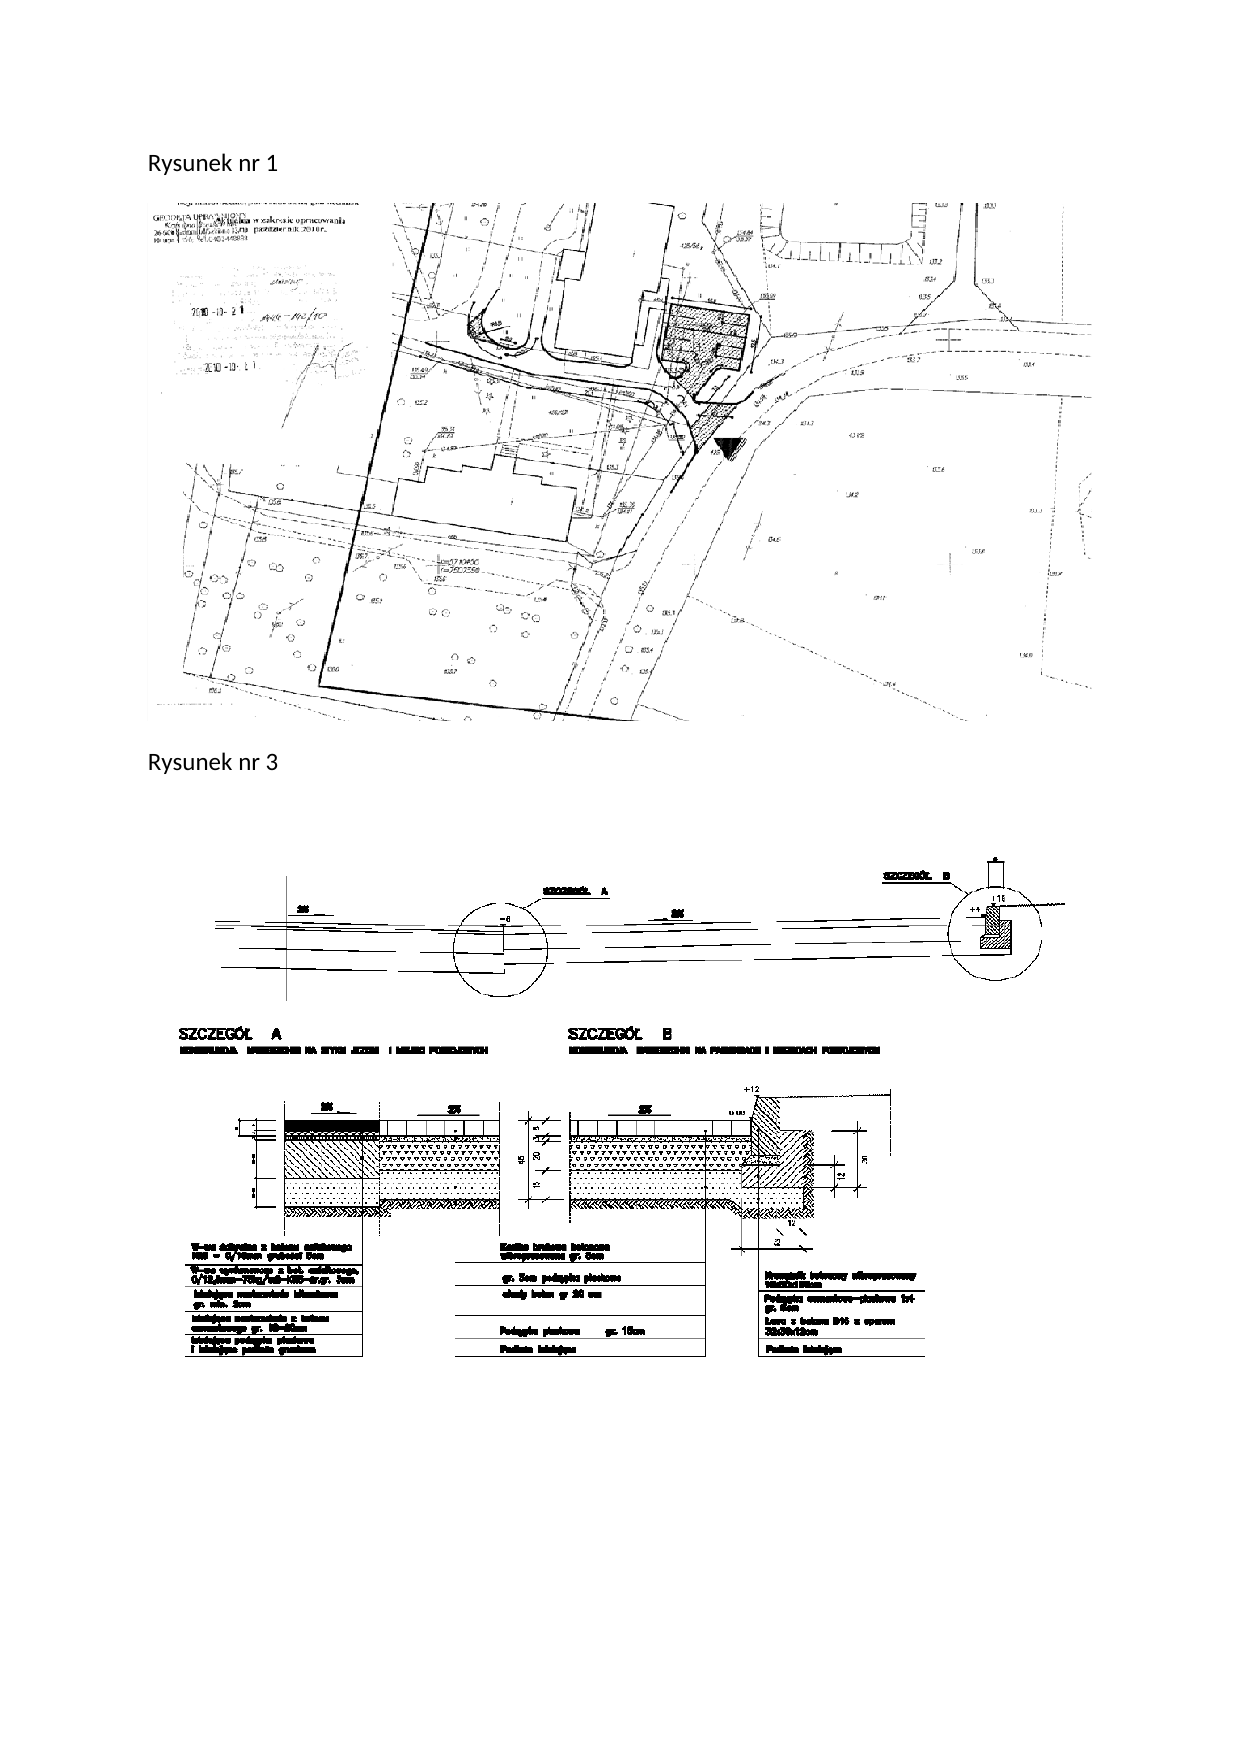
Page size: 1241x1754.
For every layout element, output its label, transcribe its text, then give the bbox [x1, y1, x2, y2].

text Rysunek nr 1 [148, 148, 1093, 178]
picture [147, 203, 1092, 721]
text Rysunek nr 3 [148, 746, 1093, 776]
picture [147, 857, 1092, 1373]
